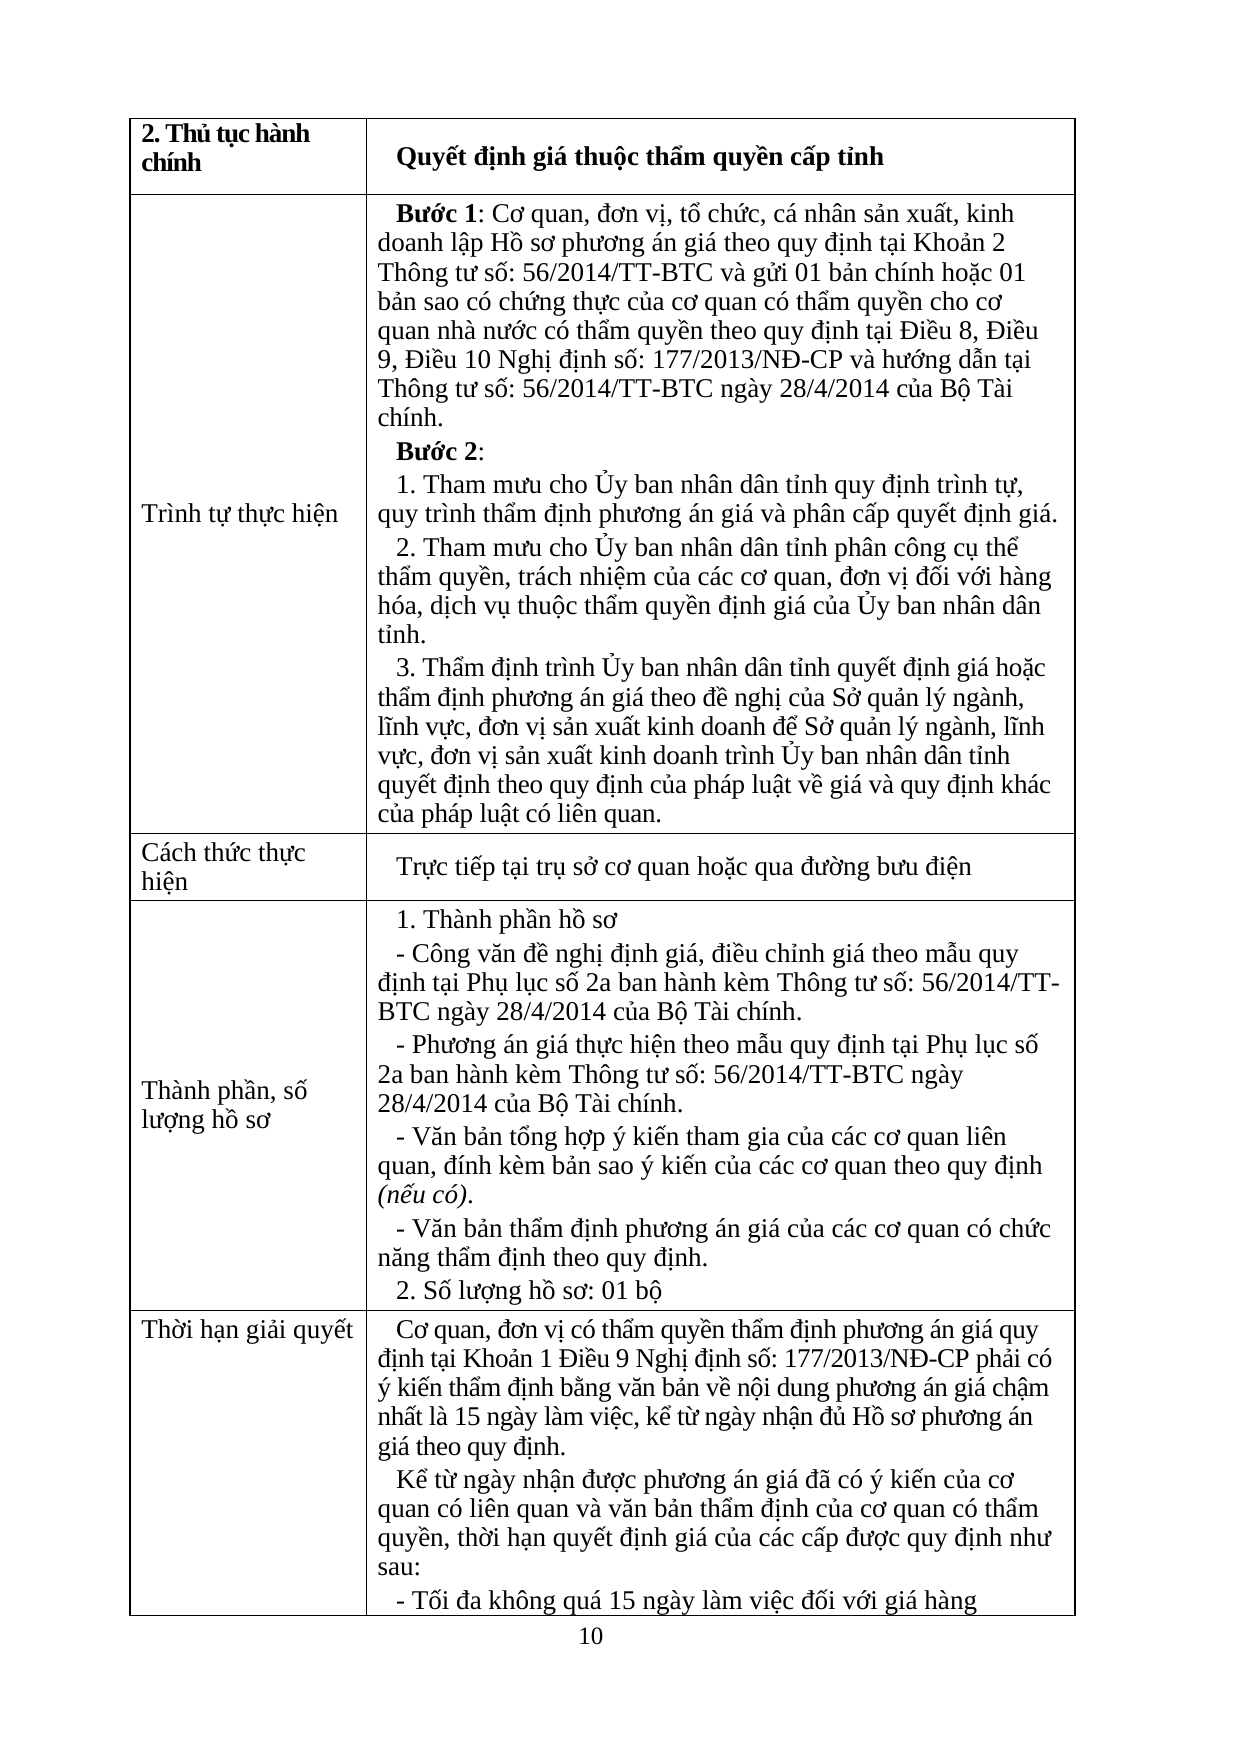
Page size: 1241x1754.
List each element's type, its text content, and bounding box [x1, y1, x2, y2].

table_header 2. Thủ tục hành chính [131, 119, 366, 194]
table_cell Cách thức thực hiện [131, 834, 366, 900]
table_cell Thành phần, số lượng hồ sơ [131, 901, 366, 1310]
table_header Quyết định giá thuộc thẩm quyền cấp tỉnh [367, 119, 1074, 194]
table_cell Trình tự thực hiện [131, 195, 366, 833]
table_cell Bước 1: Cơ quan, đơn vị, tổ chức, cá nhân sản xuất, kinh doanh lập Hồ sơ phương án giá theo quy định tại Khoản 2 Thông tư số: 56/2014/TT-BTC và gửi 01 bản chính hoặc 01 bản sao có chứng thực của cơ quan có thẩm quyền cho cơ quan nhà nước có thẩm quyền theo quy định tại Điều 8, Điều 9, Điều 10 Nghị định số: 177/2013/NĐ-CP và hướng dẫn tại Thông tư số: 56/2014/TT-BTC ngày 28/4/2014 của Bộ Tài chính. Bước 2: 1. Tham mưu cho Ủy ban nhân dân tỉnh quy định trình tự, quy trình thẩm định phương án giá và phân cấp quyết định giá. 2. Tham mưu cho Ủy ban nhân dân tỉnh phân công cụ thể thẩm quyền, trách nhiệm của các cơ quan, đơn vị đối với hàng hóa, dịch vụ thuộc thẩm quyền định giá của Ủy ban nhân dân tỉnh. 3. Thẩm định trình Ủy ban nhân dân tỉnh quyết định giá hoặc thẩm định phương án giá theo đề nghị của Sở quản lý ngành, lĩnh vực, đơn vị sản xuất kinh doanh để Sở quản lý ngành, lĩnh vực, đơn vị sản xuất kinh doanh trình Ủy ban nhân dân tỉnh quyết định theo quy định của pháp luật về giá và quy định khác của pháp luật có liên quan. [367, 195, 1074, 833]
table_cell Thời hạn giải quyết [131, 1311, 366, 1615]
table_cell 1. Thành phần hồ sơ - Công văn đề nghị định giá, điều chỉnh giá theo mẫu quy định tại Phụ lục số 2a ban hành kèm Thông tư số: 56/2014/TT-BTC ngày 28/4/2014 của Bộ Tài chính. - Phương án giá thực hiện theo mẫu quy định tại Phụ lục số 2a ban hành kèm Thông tư số: 56/2014/TT-BTC ngày 28/4/2014 của Bộ Tài chính. - Văn bản tổng hợp ý kiến tham gia của các cơ quan liên quan, đính kèm bản sao ý kiến của các cơ quan theo quy định (nếu có). - Văn bản thẩm định phương án giá của các cơ quan có chức năng thẩm định theo quy định. 2. Số lượng hồ sơ: 01 bộ [367, 901, 1074, 1310]
table_cell Trực tiếp tại trụ sở cơ quan hoặc qua đường bưu điện [367, 834, 1074, 900]
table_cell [367, 1311, 1074, 1615]
